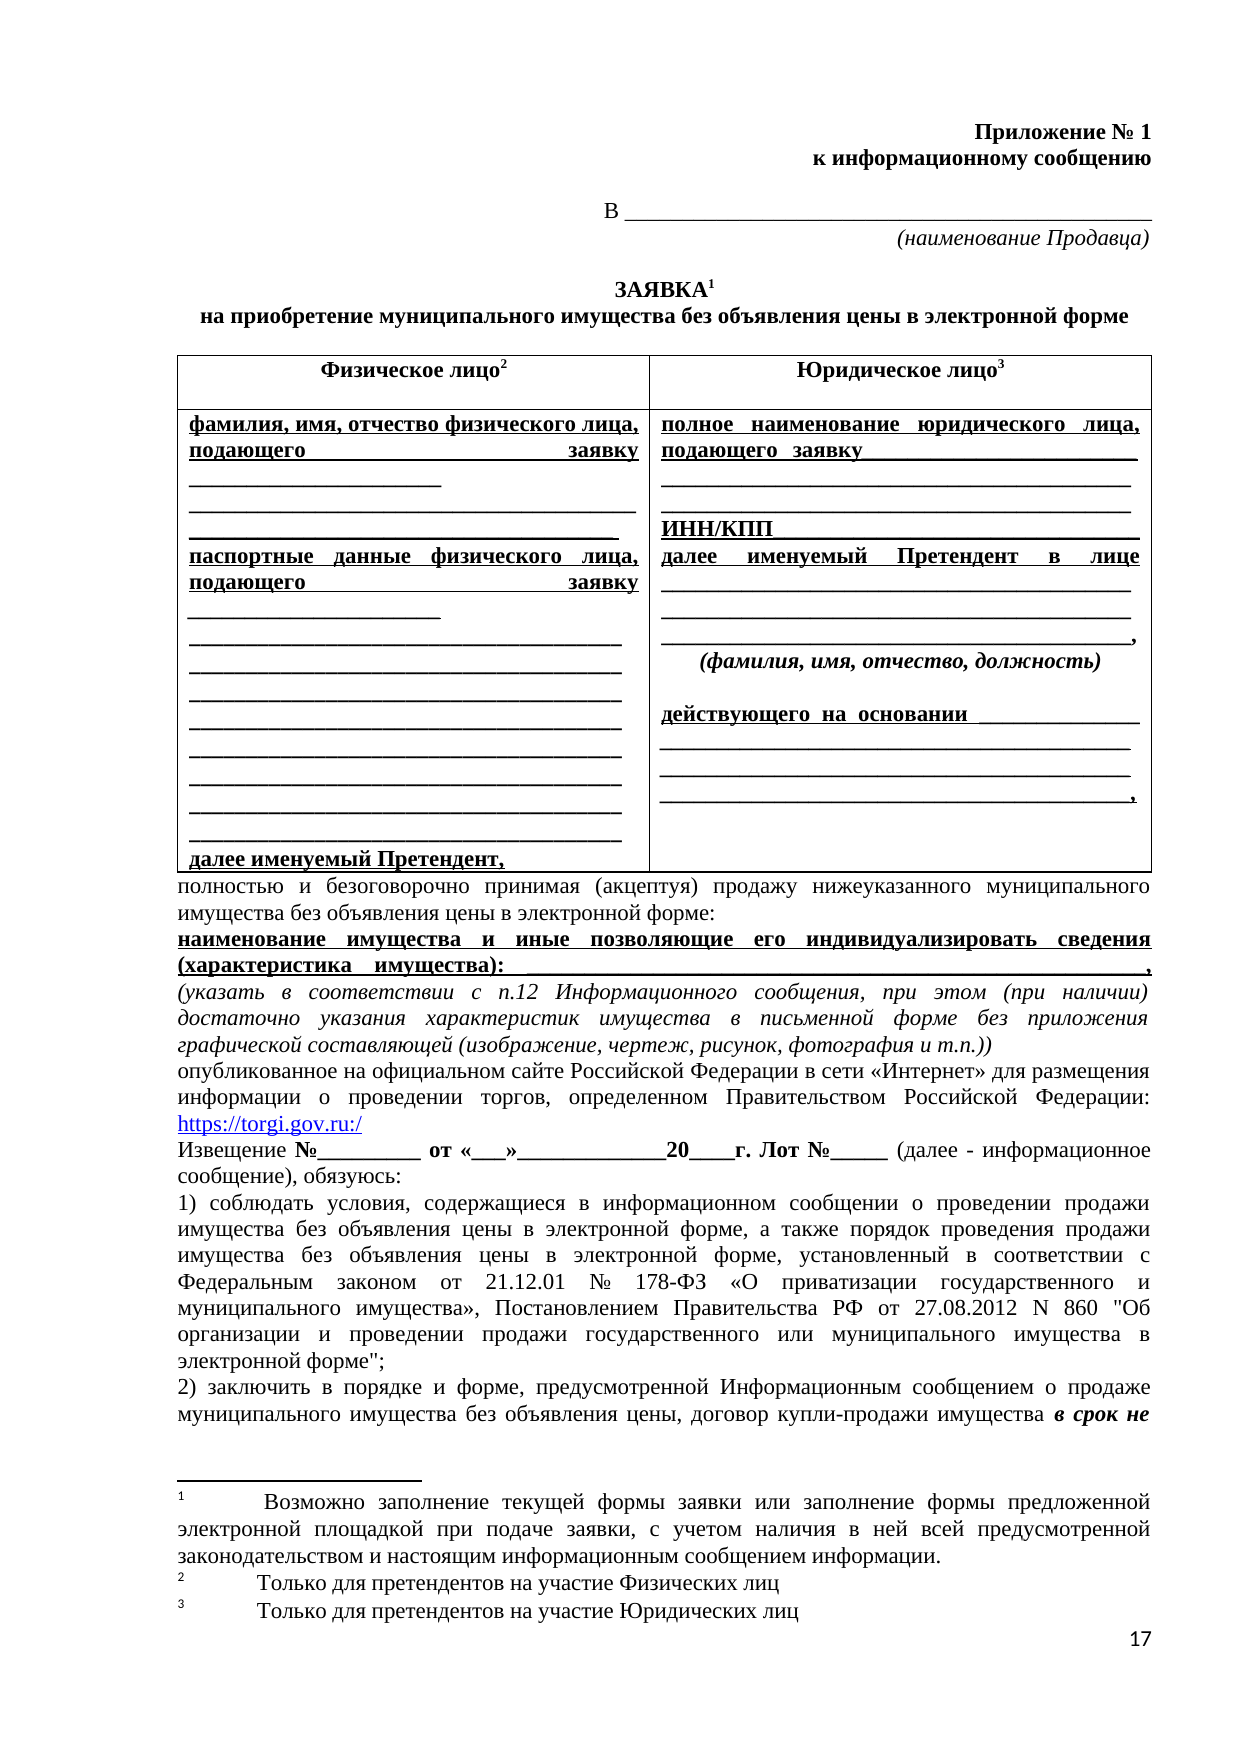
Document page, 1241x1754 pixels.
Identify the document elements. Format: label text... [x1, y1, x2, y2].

text к информационному сообщению [177, 144, 1152, 171]
table_cell полное наименование юридического лица, подающего заявку________________________ __________________________________________________________________________________ ИНН/КПП________________________________ далее именуемый Претендент в лице _________________________________________ __________________________________________________________________________________, (фамилия, имя, отчество, должность) действующего на основании ______________ _________________________________________ __________________________________________________________________________________, [650, 410, 1151, 871]
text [177, 1373, 1152, 1426]
text 1) соблюдать условия, содержащиеся в информационном сообщении о проведении продажи имущества без объявления цены в электронной форме, а также порядок проведения продажи имущества без объявления цены в электронной форме, установленный в соответствии с Федеральным законом от 21.12.01 № 178-ФЗ «О приватизации государственного и муниципального имущества», Постановлением Правительства РФ от 27.08.2012 N 860 "Об организации и проведении продажи государственного или муниципального имущества в электронной форме"; [177, 1189, 1152, 1373]
table_header Юридическое лицо [650, 356, 1151, 409]
text опубликованное на официальном сайте Российской Федерации в сети «Интернет» для размещения информации о проведении торгов, определенном Правительством Российской Федерации: https://torgi.gov.ru:/ [177, 1057, 1152, 1136]
table_header Физическое лицо [178, 356, 649, 409]
text В ______________________________________________ [177, 197, 1152, 223]
text Приложение № 1 [177, 118, 1152, 144]
text Извещение №_________ от «___»_____________20____г. Лот №_____ (далее - информационное сообщение), обязуюсь: [177, 1136, 1152, 1189]
table_cell фамилия, имя, отчество физического лица, подающего заявку ______________________ _______________________________________ _____________________________________ паспортные данные физического лица, подающего заявку ______________________ ______________________________________ ______________________________________ ______________________________________ ______________________________________ ______________________________________ ______________________________________ ______________________________________ ______________________________________ далее именуемый Претендент, [178, 410, 649, 871]
text ЗАЯВКА [177, 276, 1152, 303]
text наименование имущества и иные позволяющие его индивидуализировать сведения (характеристика имущества): ______________________________________________________, (указать в соответствии с п.12 Информационного сообщения, при этом (при наличии) достаточно указания характеристик имущества в письменной форме без приложения графической составляющей (изображение, чертеж, рисунок, фотография и т.п.)) [177, 975, 1152, 1057]
text (наименование Продавца) [177, 223, 1152, 250]
text полностью и безоговорочно принимая (акцептуя) продажу нижеуказанного муниципального имущества без объявления цены в электронной форме: [177, 873, 1152, 925]
text на приобретение муниципального имущества без объявления цены в электронной форме [177, 303, 1152, 329]
text наименование имущества и иные позволяющие его индивидуализировать сведения (характеристика имущества): ______________________________________________________, (указать в соответствии с п.12 Информационного сообщения, при этом (при наличии) достаточно указания характеристик имущества в письменной форме без приложения графической составляющей (изображение, чертеж, рисунок, фотография и т.п.)) [177, 949, 1152, 974]
